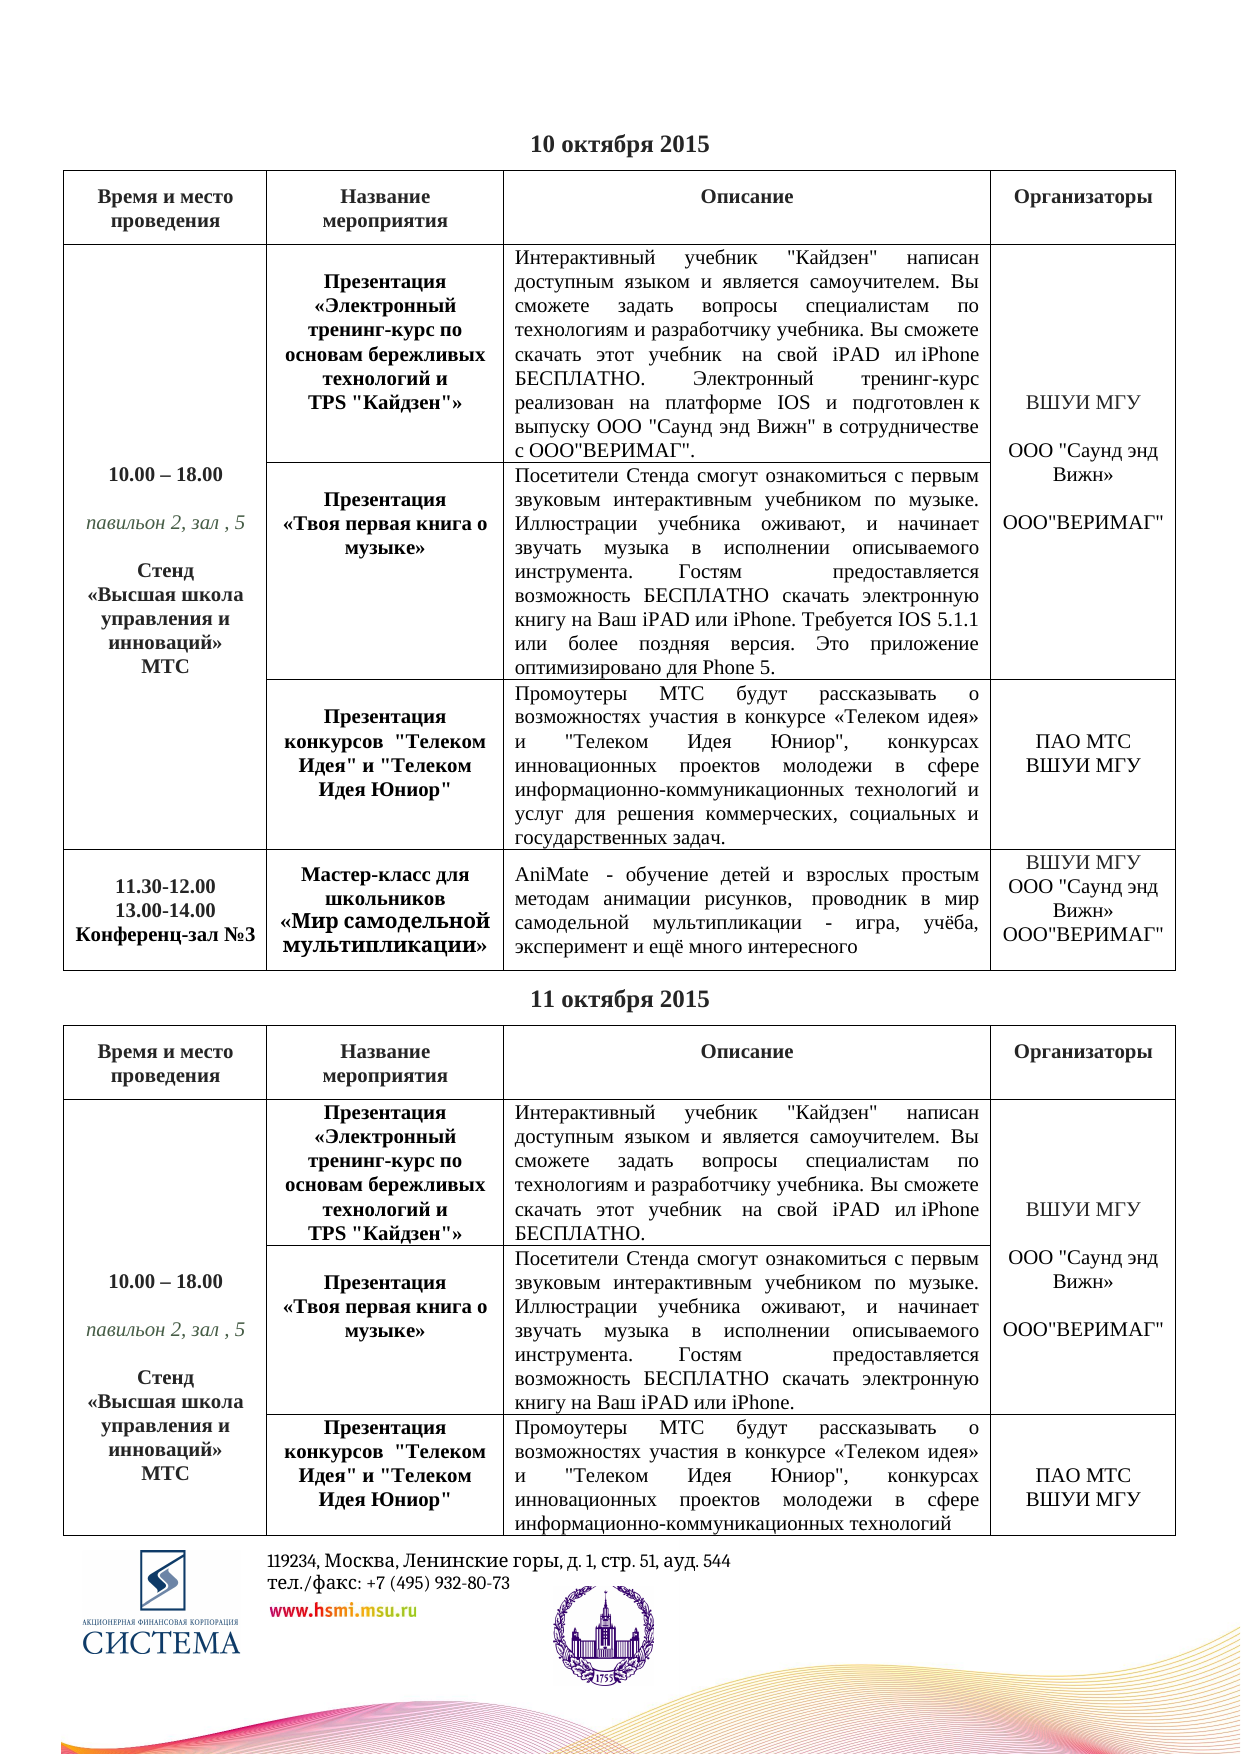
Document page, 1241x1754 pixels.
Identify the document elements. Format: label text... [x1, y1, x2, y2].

table_cell 10.00 – 18.00 павильон 2, зал , 5 Стенд «Высшая школа управления и инноваций» МТС [64, 245, 266, 849]
table_cell Время и место проведения [64, 171, 266, 244]
table_cell ВШУИ МГУ ООО "Саунд энд Вижн» ООО"ВЕРИМАГ" [991, 1100, 1175, 1414]
table_cell Презентация конкурсов "Телеком Идея" и "Телеком Идея Юниор" [267, 680, 503, 849]
table_cell 10.00 – 18.00 павильон 2, зал , 5 Стенд «Высшая школа управления и инноваций» МТС [64, 1100, 266, 1535]
table_cell ВШУИ МГУ ООО "Саунд энд Вижн» ООО"ВЕРИМАГ" [991, 850, 1175, 970]
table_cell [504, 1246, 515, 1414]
table_cell Презентация «Электронный тренинг-курс по основам бережливых технологий и TPS "Кайдзен"» [267, 1100, 503, 1244]
table_cell Презентация «Твоя первая книга о музыке» [267, 1246, 503, 1414]
table_cell Время и место проведения [64, 1026, 266, 1099]
table_cell Интерактивный учебник "Кайдзен" написан доступным языком и является самоучителем. Вы сможете задать вопросы специалистам по технологиям и разработчику учебника. Вы сможете скачать этот учебник на свой iPAD ил iPhone БЕСПЛАТНО. Электронный тренинг-курс реализован на платформе IOS и подготовлен к выпуску ООО "Саунд энд Вижн" в сотрудничестве с ООО"ВЕРИМАГ". [504, 245, 990, 462]
table_cell 11.30-12.00 13.00-14.00 Конференц-зал №3 [64, 850, 266, 970]
table_cell Интерактивный учебник "Кайдзен" написан доступным языком и является самоучителем. Вы сможете задать вопросы специалистам по технологиям и разработчику учебника. Вы сможете скачать этот учебник на свой iPAD ил iPhone БЕСПЛАТНО. [504, 1100, 990, 1244]
table_cell Презентация «Твоя первая книга о музыке» [267, 463, 503, 679]
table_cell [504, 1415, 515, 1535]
table_cell ПАО МТС ВШУИ МГУ [991, 680, 1175, 849]
table_cell ПАО МТС ВШУИ МГУ [991, 1415, 1175, 1535]
table_cell ВШУИ МГУ ООО "Саунд энд Вижн» ООО"ВЕРИМАГ" [991, 245, 1175, 679]
picture [61, 1478, 1241, 1754]
table_cell Посетители Стенда смогут ознакомиться с первым звуковым интерактивным учебником по музыке. Иллюстрации учебника оживают, и начинает звучать музыка в исполнении описываемого инструмента. Гостям предоставляется возможность БЕСПЛАТНО скачать электронную книгу на Ваш iPAD или iPhone. Требуется IOS 5.1.1 или более поздняя версия. Это приложение оптимизировано для Phone 5. [775, 463, 990, 679]
table_cell Описание [504, 171, 990, 244]
table_cell Презентация «Электронный тренинг-курс по основам бережливых технологий и TPS "Кайдзен"» [267, 245, 503, 462]
table_cell Презентация конкурсов "Телеком Идея" и "Телеком Идея Юниор" [267, 1415, 503, 1535]
table_cell Организаторы [991, 171, 1175, 244]
table_cell AniMate - обучение детей и взрослых простым методам анимации рисунков, проводник в мир самодельной мультипликации - игра, учёба, эксперимент и ещё много интересного [504, 850, 990, 970]
table_cell Организаторы [991, 1026, 1175, 1099]
table_cell Описание [504, 1026, 990, 1099]
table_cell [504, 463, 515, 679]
table_cell Мастер-класс для школьников «Мир самодельной мультипликации» [267, 850, 503, 970]
table_header 10 октября 2015 [64, 75, 1176, 170]
table_cell Посетители Стенда смогут ознакомиться с первым звуковым интерактивным учебником по музыке. Иллюстрации учебника оживают, и начинает звучать музыка в исполнении описываемого инструмента. Гостям предоставляется возможность БЕСПЛАТНО скачать электронную книгу на Ваш iPAD или iPhone. [795, 1246, 990, 1414]
table_cell Промоутеры МТС будут рассказывать о возможностях участия в конкурсе «Телеком идея» и "Телеком Идея Юниор", конкурсах инновационных проектов молодежи в сфере информационно-коммуникационных технологий и услуг для решения коммерческих, социальных и государственных задач. [504, 680, 990, 849]
table_cell Название мероприятия [267, 1026, 503, 1099]
table_cell 11 октября 2015 [64, 971, 1176, 1025]
table_cell Название мероприятия [267, 171, 503, 244]
